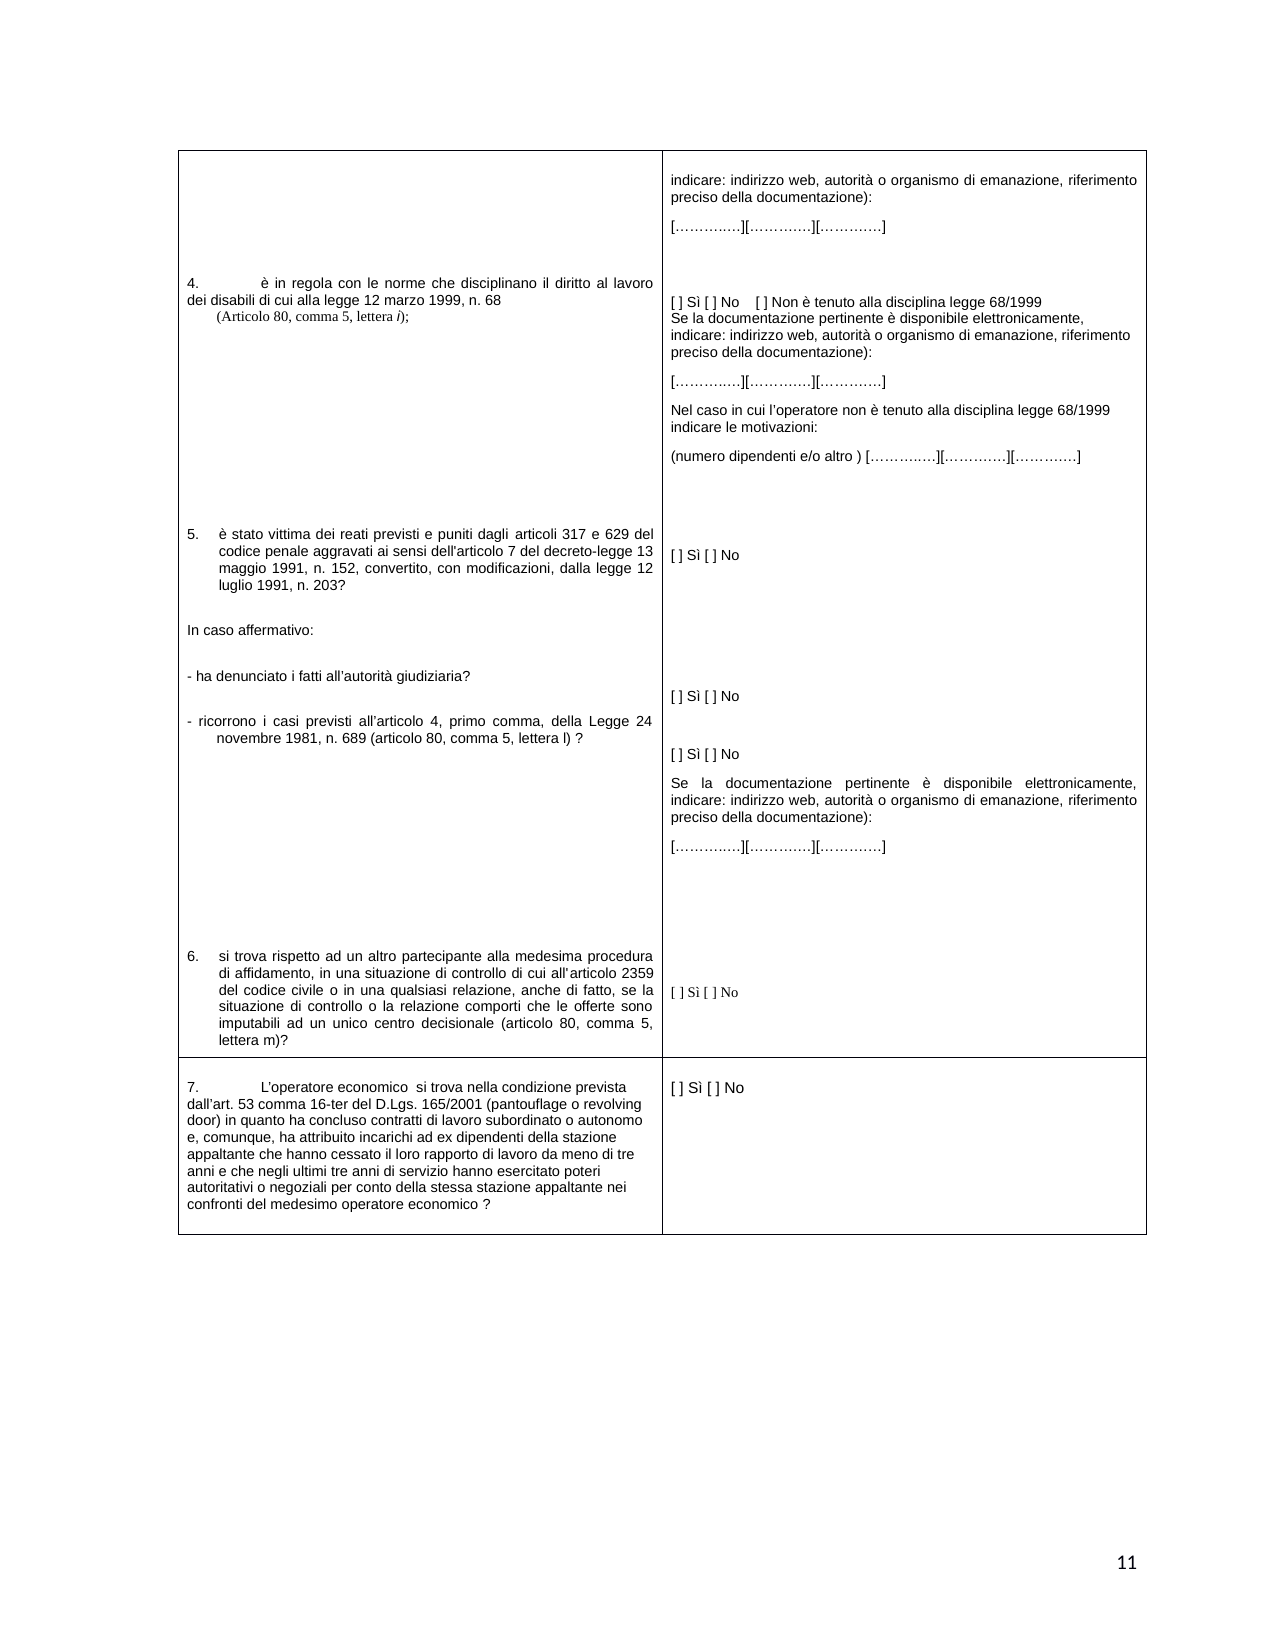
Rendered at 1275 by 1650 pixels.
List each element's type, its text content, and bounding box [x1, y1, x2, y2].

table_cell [663, 151, 1146, 1057]
table_cell L’operatore economico si trova nella condizione prevista dall’art. 53 comma 16-ter del D.Lgs. 165/2001 (pantouflage o revolving door) in quanto ha concluso contratti di lavoro subordinato o autonomo e, comunque, ha attribuito incarichi ad ex dipendenti della stazione appaltante che hanno cessato il loro rapporto di lavoro da meno di tre anni e che negli ultimi tre anni di servizio hanno esercitato poteri autoritativi o negoziali per conto della stessa stazione appaltante nei confronti del medesimo operatore economico ? [179, 1058, 662, 1233]
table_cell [179, 151, 662, 1057]
table_cell [ ] Sì [ ] No [663, 1058, 1146, 1233]
